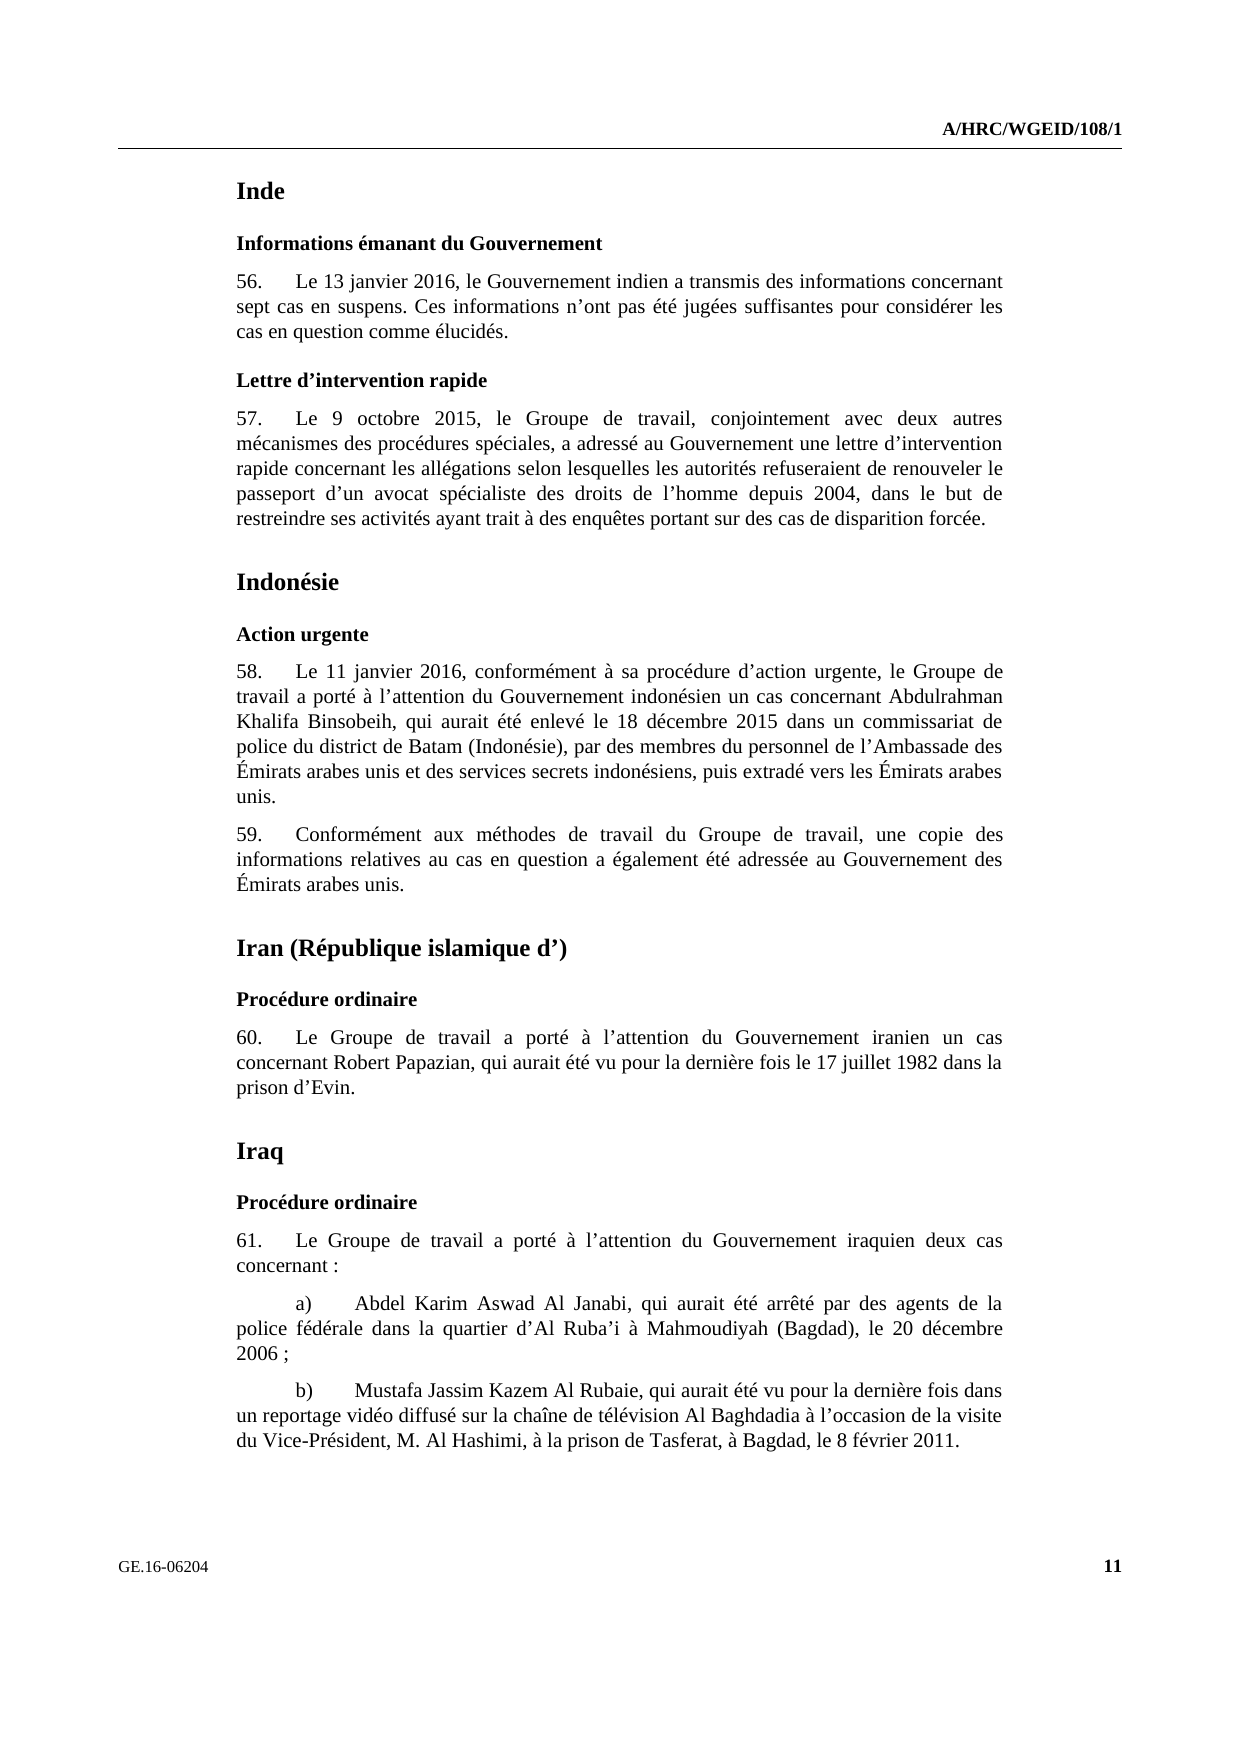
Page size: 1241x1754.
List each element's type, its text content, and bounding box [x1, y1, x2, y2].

text Le Groupe de travail a porté à l’attention du Gouvernement iraquien deux cas concernant : [236, 1227, 1004, 1277]
text Le 13 janvier 2016, le Gouvernement indien a transmis des informations concernant sept cas en suspens. Ces informations n’ont pas été jugées suffisantes pour considérer les cas en question comme élucidés. [236, 268, 1004, 343]
text Le 11 janvier 2016, conformément à sa procédure d’action urgente, le Groupe de travail a porté à l’attention du Gouvernement indonésien un cas concernant Abdulrahman Khalifa Binsobeih, qui aurait été enlevé le 18 décembre 2015 dans un commissariat de police du district de Batam (Indonésie), par des membres du personnel de l’Ambassade des Émirats arabes unis et des services secrets indonésiens, puis extradé vers les Émirats arabes unis. [236, 658, 1004, 808]
text Inde [118, 177, 1004, 205]
text Iraq [118, 1137, 1004, 1165]
text Informations émanant du Gouvernement [118, 230, 1004, 255]
text Indonésie [118, 568, 1004, 596]
text Iran (République islamique d’) [118, 933, 1004, 962]
text Conformément aux méthodes de travail du Groupe de travail, une copie des informations relatives au cas en question a également été adressée au Gouvernement des Émirats arabes unis. [236, 821, 1004, 896]
text Procédure ordinaire [118, 987, 1004, 1012]
text Le 9 octobre 2015, le Groupe de travail, conjointement avec deux autres mécanismes des procédures spéciales, a adressé au Gouvernement une lettre d’intervention rapide concernant les allégations selon lesquelles les autorités refuseraient de renouveler le passeport d’un avocat spécialiste des droits de l’homme depuis 2004, dans le but de restreindre ses activités ayant trait à des enquêtes portant sur des cas de disparition forcée. [236, 405, 1004, 530]
text Le Groupe de travail a porté à l’attention du Gouvernement iranien un cas concernant Robert Papazian, qui aurait été vu pour la dernière fois le 17 juillet 1982 dans la prison d’Evin. [236, 1024, 1004, 1099]
text Procédure ordinaire [118, 1190, 1004, 1215]
list a) Abdel Karim Aswad Al Janabi, qui aurait été arrêté par des agents de la police fédérale dans la quartier d’Al Ruba’i à Mahmoudiyah (Bagdad), le 20 décembre 2006 ; [236, 1290, 1004, 1365]
list b) Mustafa Jassim Kazem Al Rubaie, qui aurait été vu pour la dernière fois dans un reportage vidéo diffusé sur la chaîne de télévision Al Baghdadia à l’occasion de la visite du Vice-Président, M. Al Hashimi, à la prison de Tasferat, à Bagdad, le 8 février 2011. [236, 1377, 1004, 1452]
text Lettre d’intervention rapide [118, 368, 1004, 393]
text Action urgente [118, 621, 1004, 646]
